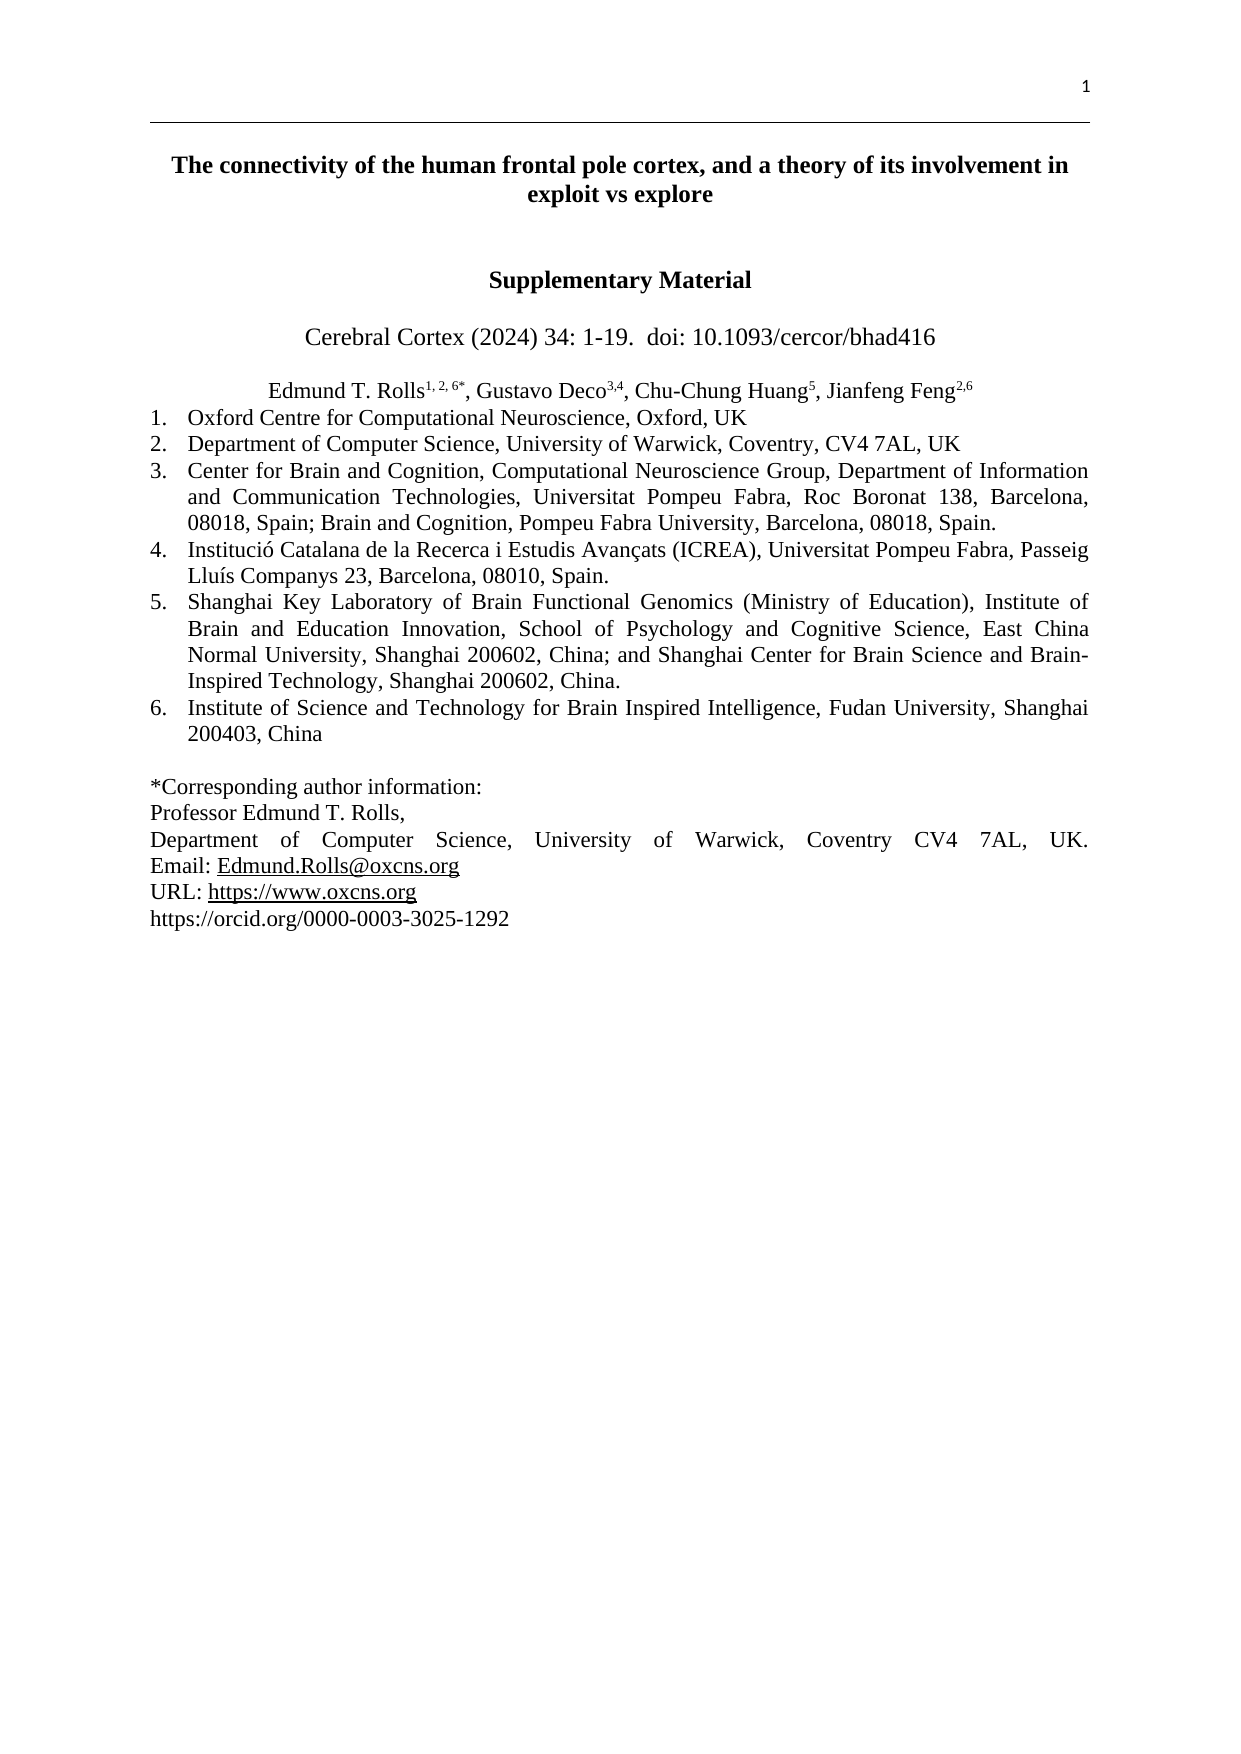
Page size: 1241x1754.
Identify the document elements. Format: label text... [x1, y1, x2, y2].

text https://orcid.org/0000-0003-3025-1292 [150, 905, 1090, 931]
list Shanghai Key Laboratory of Brain Functional Genomics (Ministry of Education), Institute of Brain and Education Innovation, School of Psychology and Cognitive Science, East China Normal University, Shanghai 200602, China; and Shanghai Center for Brain Science and Brain-Inspired Technology, Shanghai 200602, China. [150, 588, 1090, 694]
text *Corresponding author information: [150, 773, 1090, 799]
list Center for Brain and Cognition, Computational Neuroscience Group, Department of Information and Communication Technologies, Universitat Pompeu Fabra, Roc Boronat 138, Barcelona, 08018, Spain; Brain and Cognition, Pompeu Fabra University, Barcelona, 08018, Spain. [150, 457, 1090, 536]
text Cerebral Cortex (2024) 34: 1-19. doi: 10.1093/cercor/bhad416 [150, 322, 1090, 351]
list Department of Computer Science, University of Warwick, Coventry, CV4 7AL, UK [150, 430, 1090, 457]
list Institució Catalana de la Recerca i Estudis Avançats (ICREA), Universitat Pompeu Fabra, Passeig Lluís Companys 23, Barcelona, 08010, Spain. [150, 536, 1090, 588]
text URL: https://www.oxcns.org [150, 878, 1090, 905]
text Supplementary Material [150, 265, 1090, 294]
text The connectivity of the human frontal pole cortex, and a theory of its involvement in exploit vs explore [150, 150, 1090, 207]
list Oxford Centre for Computational Neuroscience, Oxford, UK [150, 404, 1090, 430]
text Professor Edmund T. Rolls, [150, 799, 1090, 826]
text Department of Computer Science, University of Warwick, Coventry CV4 7AL, UK. Email: Edmund.Rolls@oxcns.org [150, 826, 1090, 878]
list Institute of Science and Technology for Brain Inspired Intelligence, Fudan University, Shanghai 200403, China [150, 694, 1090, 747]
text Edmund T. Rolls1, 2, 6*, Gustavo Deco3,4, Chu-Chung Huang5, Jianfeng Feng2,6 [150, 378, 1090, 404]
